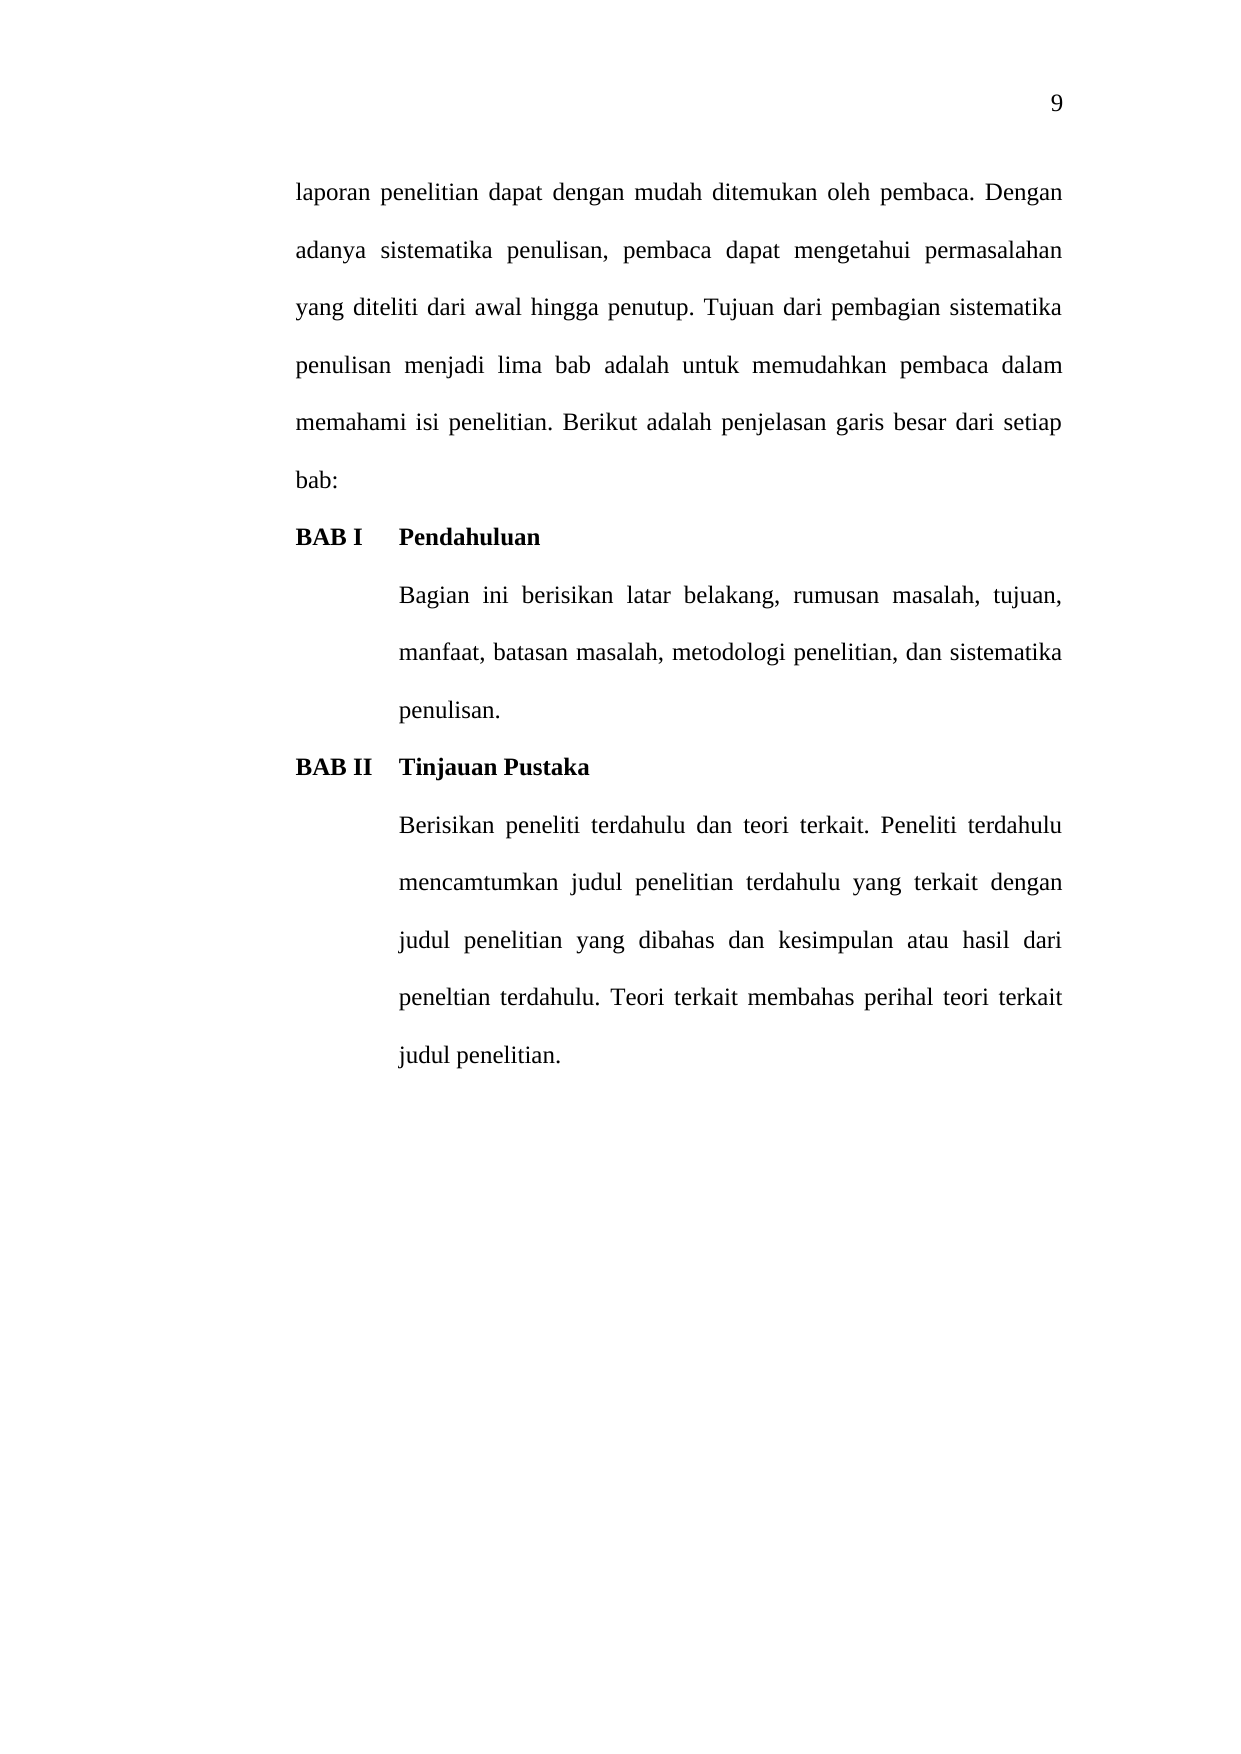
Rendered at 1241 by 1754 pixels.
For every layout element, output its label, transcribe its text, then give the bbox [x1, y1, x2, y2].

list BAB I Pendahuluan [295, 522, 1063, 551]
list BAB II Tinjauan Pustaka [295, 752, 1063, 781]
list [295, 177, 1063, 493]
list Berisikan peneliti terdahulu dan teori terkait. Peneliti terdahulu mencamtumkan judul penelitian terdahulu yang terkait dengan judul penelitian yang dibahas dan kesimpulan atau hasil dari peneltian terdahulu. Teori terkait membahas perihal teori terkait judul penelitian. [399, 810, 1063, 1068]
list Bagian ini berisikan latar belakang, rumusan masalah, tujuan, manfaat, batasan masalah, metodologi penelitian, dan sistematika penulisan. [399, 580, 1063, 723]
